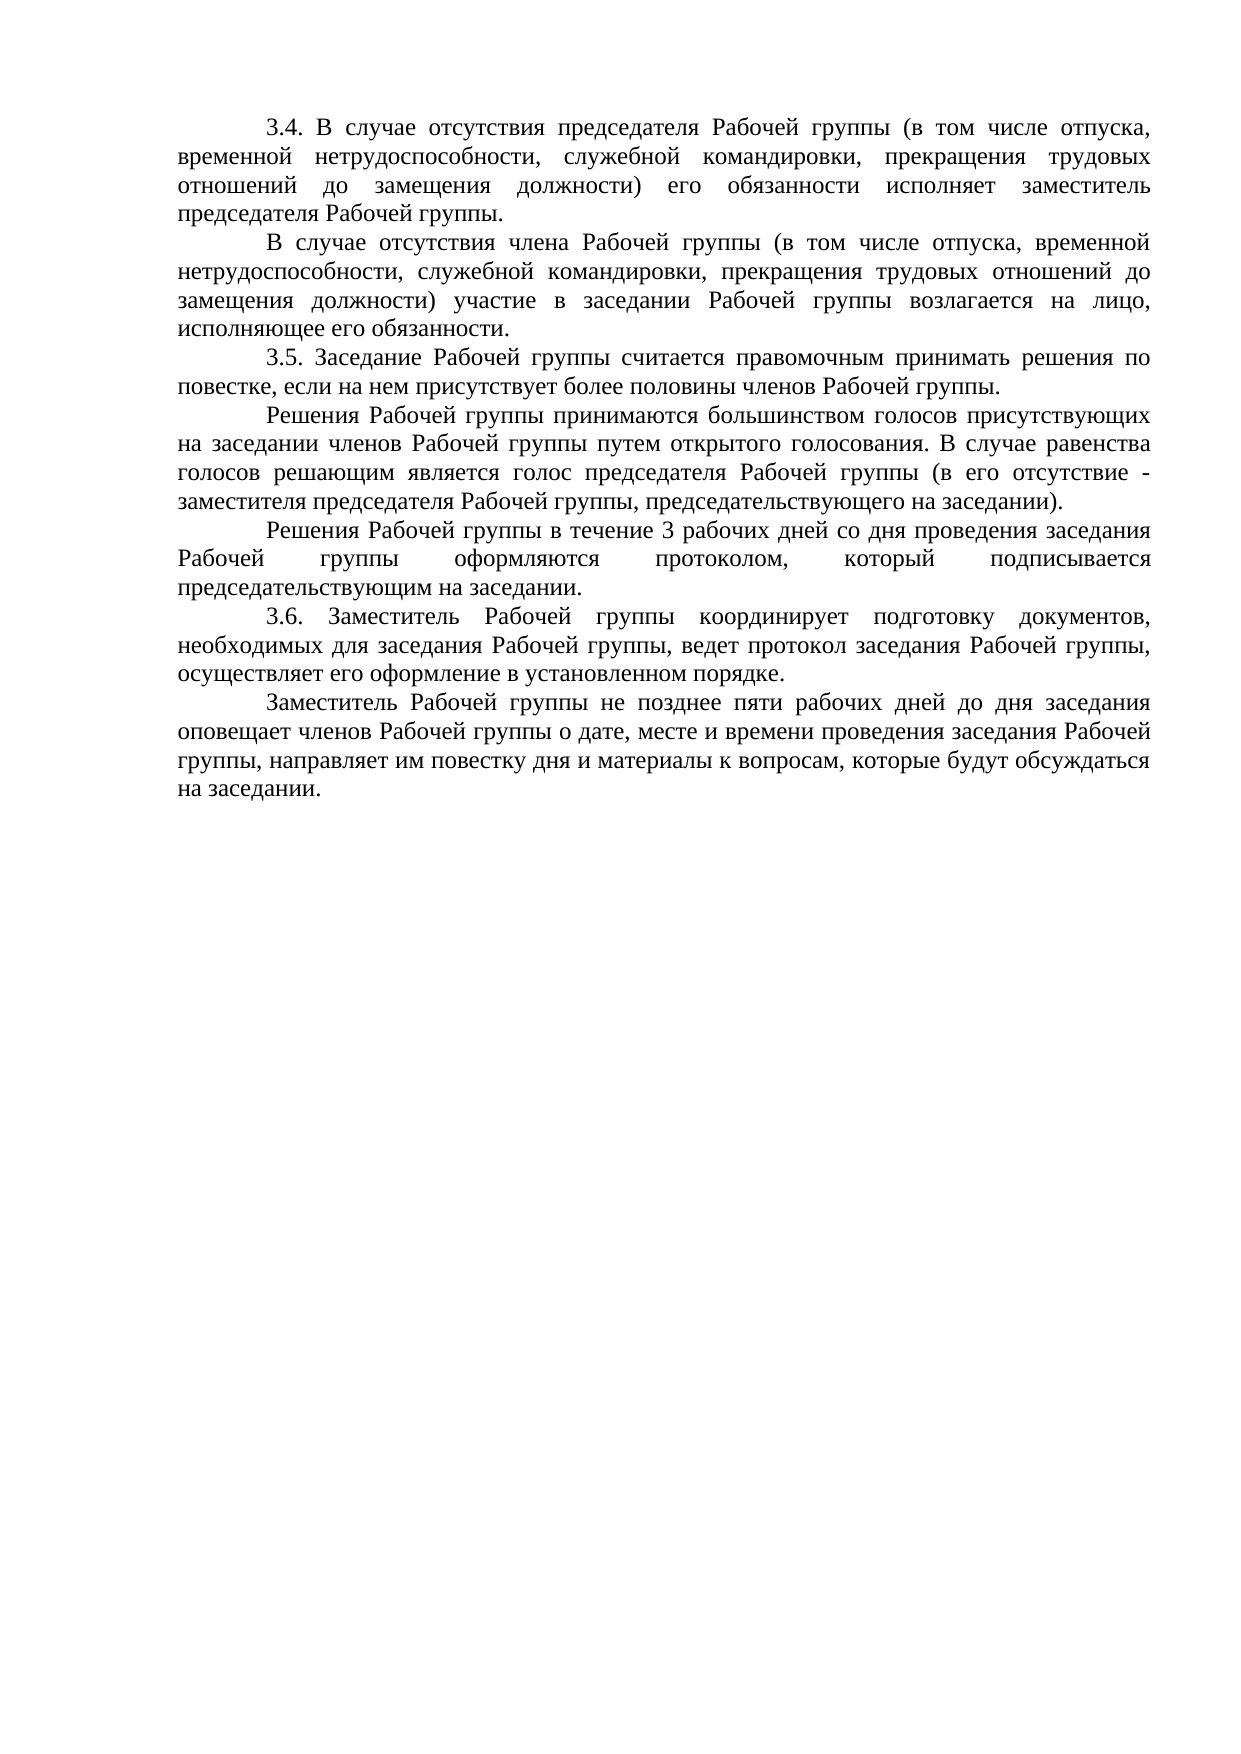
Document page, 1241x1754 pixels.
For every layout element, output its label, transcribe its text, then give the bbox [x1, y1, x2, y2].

text Решения Рабочей группы в течение 3 рабочих дней со дня проведения заседания Рабочей группы оформляются протоколом, который подписывается председательствующим на заседании. [177, 515, 1152, 601]
text 3.5. Заседание Рабочей группы считается правомочным принимать решения по повестке, если на нем присутствует более половины членов Рабочей группы. [177, 342, 1152, 400]
text 3.6. Заместитель Рабочей группы координирует подготовку документов, необходимых для заседания Рабочей группы, ведет протокол заседания Рабочей группы, осуществляет его оформление в установленном порядке. [177, 601, 1152, 687]
text Заместитель Рабочей группы не позднее пяти рабочих дней до дня заседания оповещает членов Рабочей группы о дате, месте и времени проведения заседания Рабочей группы, направляет им повестку дня и материалы к вопросам, которые будут обсуждаться на заседании. [177, 687, 1152, 802]
text 3.4. В случае отсутствия председателя Рабочей группы (в том числе отпуска, временной нетрудоспособности, служебной командировки, прекращения трудовых отношений до замещения должности) его обязанности исполняет заместитель председателя Рабочей группы. [177, 112, 1152, 227]
text В случае отсутствия члена Рабочей группы (в том числе отпуска, временной нетрудоспособности, служебной командировки, прекращения трудовых отношений до замещения должности) участие в заседании Рабочей группы возлагается на лицо, исполняющее его обязанности. [177, 227, 1152, 342]
text Решения Рабочей группы принимаются большинством голосов присутствующих на заседании членов Рабочей группы путем открытого голосования. В случае равенства голосов решающим является голос председателя Рабочей группы (в его отсутствие - заместителя председателя Рабочей группы, председательствующего на заседании). [177, 400, 1152, 515]
